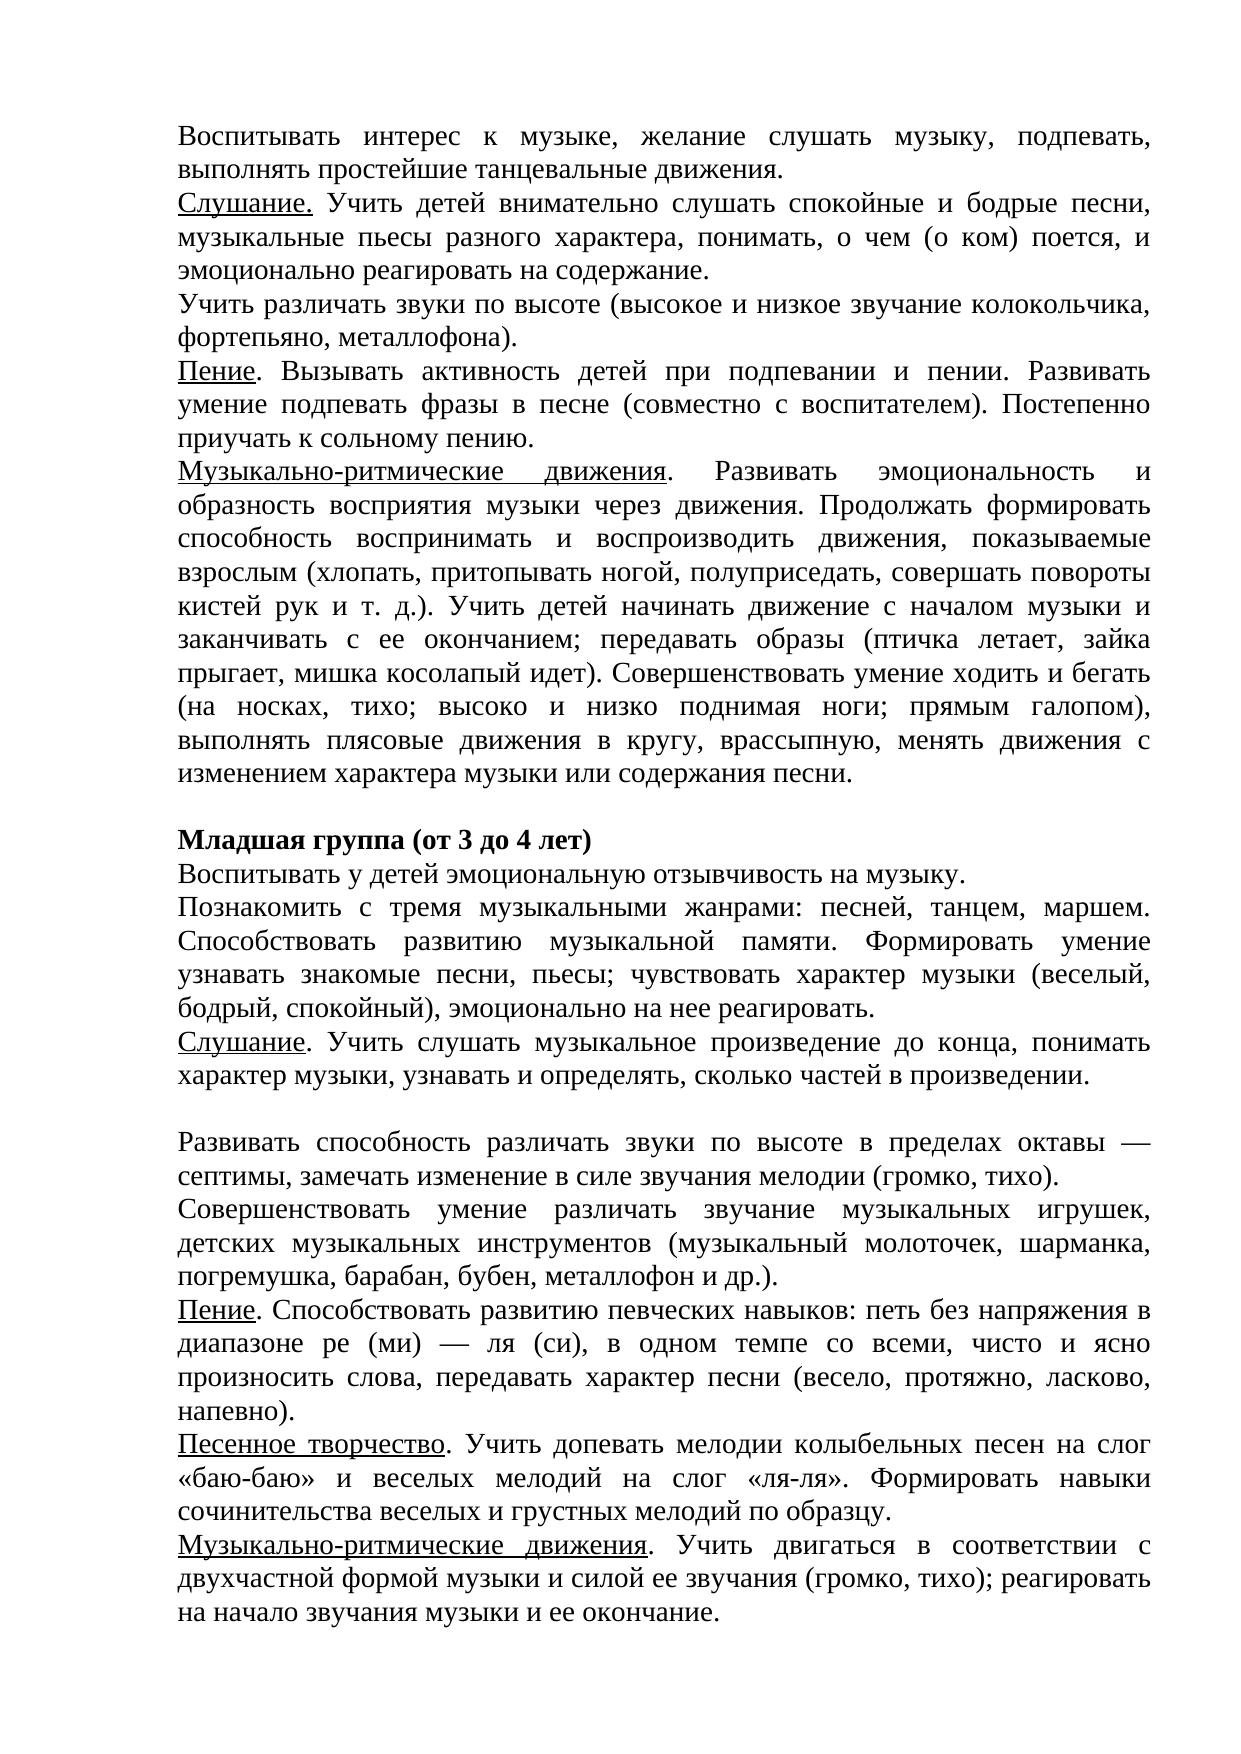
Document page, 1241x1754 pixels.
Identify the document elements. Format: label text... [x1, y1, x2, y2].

text Пение. Вызывать активность детей при подпевании и пении. Развивать умение подпевать фразы в песне (совместно с воспитателем). Постепенно приучать к сольному пению. [177, 353, 1152, 453]
text Младшая группа (от 3 до 4 лет) [177, 822, 1152, 856]
text Воспитывать у детей эмоциональную отзывчивость на музыку. [177, 856, 1152, 889]
text Музыкально-ритмические движения. Развивать эмоциональность и образность восприятия музыки через движения. Продолжать формировать способность воспринимать и воспроизводить движения, показываемые взрослым (хлопать, притопывать ногой, полуприседать, совершать повороты кистей рук и т. д.). Учить детей начинать движение с началом музыки и заканчивать с ее окончанием; передавать образы (птичка летает, зайка прыгает, мишка косолапый идет). Совершенствовать умение ходить и бегать (на носках, тихо; высоко и низко поднимая ноги; прямым галопом), выполнять плясовые движения в кругу, врассыпную, менять движения с изменением характера музыки или содержания песни. [177, 453, 1152, 789]
text Учить различать звуки по высоте (высокое и низкое звучание колокольчика, фортепьяно, металлофона). [177, 286, 1152, 353]
text Музыкально-ритмические движения. Учить двигаться в соответствии с двухчастной формой музыки и силой ее звучания (громко, тихо); реагировать на начало звучания музыки и ее окончание. [177, 1527, 1152, 1627]
text Слушание. Учить детей внимательно слушать спокойные и бодрые песни, музыкальные пьесы разного характера, понимать, о чем (о ком) поется, и эмоционально реагировать на содержание. [177, 185, 1152, 286]
text Развивать способность различать звуки по высоте в пределах октавы — септимы, замечать изменение в силе звучания мелодии (громко, тихо). [177, 1124, 1152, 1191]
text Пение. Способствовать развитию певческих навыков: петь без напряжения в диапазоне ре (ми) — ля (си), в одном темпе со всеми, чисто и ясно произносить слова, передавать характер песни (весело, протяжно, ласково, напевно). [177, 1292, 1152, 1426]
text Совершенствовать умение различать звучание музыкальных игрушек, детских музыкальных инструментов (музыкальный молоточек, шарманка, погремушка, барабан, бубен, металлофон и др.). [177, 1191, 1152, 1292]
text Воспитывать интерес к музыке, желание слушать музыку, подпевать, выполнять простейшие танцевальные движения. [177, 118, 1152, 185]
text Слушание. Учить слушать музыкальное произведение до конца, понимать характер музыки, узнавать и определять, сколько частей в произведении. [177, 1024, 1152, 1091]
text Познакомить с тремя музыкальными жанрами: песней, танцем, маршем. Способствовать развитию музыкальной памяти. Формировать умение узнавать знакомые песни, пьесы; чувствовать характер музыки (веселый, бодрый, спокойный), эмоционально на нее реагировать. [177, 889, 1152, 1024]
text Песенное творчество. Учить допевать мелодии колыбельных песен на слог «баю-баю» и веселых мелодий на слог «ля-ля». Формировать навыки сочинительства веселых и грустных мелодий по образцу. [177, 1426, 1152, 1527]
